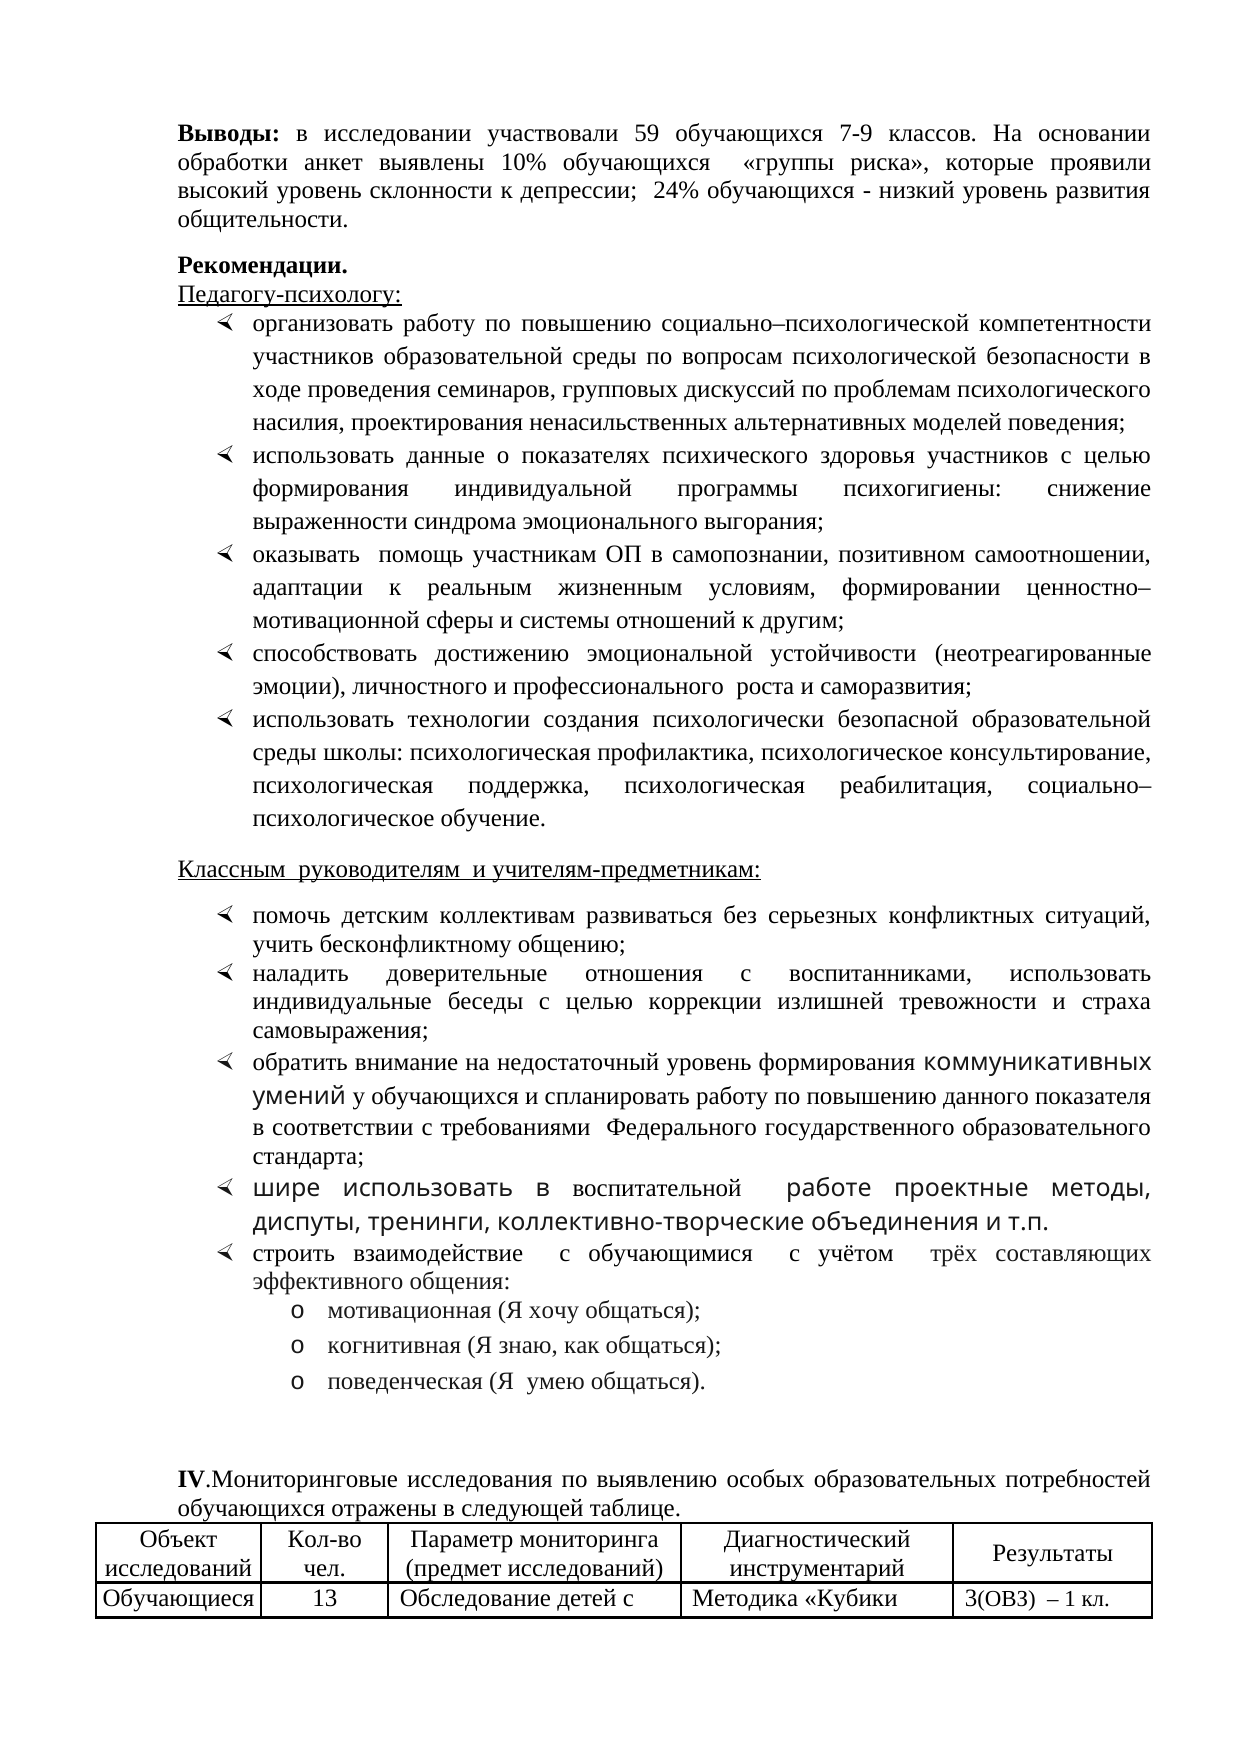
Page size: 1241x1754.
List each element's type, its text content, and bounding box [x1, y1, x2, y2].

text IV.Мониторинговые исследования по выявлению особых образовательных потребностей обучающихся отражены в следующей таблице. [177, 1464, 1152, 1522]
text Классным руководителям и учителям-предметникам: [177, 854, 1152, 883]
list организовать работу по повышению социально–психологической компетентности участников образовательной среды по вопросам психологической безопасности в ходе проведения семинаров, групповых дискуссий по проблемам психологического насилия, проектирования ненасильственных альтернативных моделей поведения; [215, 308, 1152, 436]
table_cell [389, 1584, 680, 1616]
list помочь детским коллективам развиваться без серьезных конфликтных ситуаций, учить бесконфликтному общению; [215, 900, 1152, 958]
list наладить доверительные отношения с воспитанниками, использовать индивидуальные беседы с целью коррекции излишней тревожности и страха самовыражения; [215, 958, 1152, 1044]
table_header Параметр мониторинга (предмет исследований) [389, 1524, 680, 1581]
list поведенческая (Я умею общаться). [290, 1366, 1152, 1397]
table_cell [97, 1584, 260, 1616]
table_header Результаты [954, 1524, 1151, 1581]
list когнитивная (Я знаю, как общаться); [290, 1331, 1152, 1361]
table_header Диагностический инструментарий [682, 1524, 952, 1581]
list способствовать достижению эмоциональной устойчивости (неотреагированные эмоции), личностного и профессионального роста и саморазвития; [215, 638, 1152, 700]
list использовать технологии создания психологически безопасной образовательной среды школы: психологическая профилактика, психологическое консультирование, психологическая поддержка, психологическая реабилитация, социально–психологическое обучение. [215, 704, 1152, 832]
list обратить внимание на недостаточный уровень формирования коммуникативных умений у обучающихся и спланировать работу по повышению данного показателя в соответствии с требованиями Федерального государственного образовательного стандарта; [215, 1044, 1152, 1169]
list использовать данные о показателях психического здоровья участников с целью формирования индивидуальной программы психогигиены: снижение выраженности синдрома эмоционального выгорания; [215, 440, 1152, 535]
table_header Кол-во чел. [262, 1524, 387, 1581]
text Выводы: в исследовании участвовали 59 обучающихся 7-9 классов. На основании обработки анкет выявлены 10% обучающихся «группы риска», которые проявили высокий уровень склонности к депрессии; 24% обучающихся - низкий уровень развития общительности. [177, 118, 1152, 233]
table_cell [954, 1584, 1151, 1616]
list строить взаимодействие с обучающимися с учётом трёх составляющих эффективного общения: [215, 1238, 1152, 1295]
list мотивационная (Я хочу общаться); [290, 1295, 1152, 1326]
text Педагогу-психологу: [177, 279, 1152, 308]
list шире использовать в воспитательной работе проектные методы, диспуты, тренинги, коллективно-творческие объединения и т.п. [215, 1169, 1152, 1238]
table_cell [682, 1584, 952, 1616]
list оказывать помощь участникам ОП в самопознании, позитивном самоотношении, адаптации к реальным жизненным условиям, формировании ценностно–мотивационной сферы и системы отношений к другим; [215, 539, 1152, 634]
table_cell 13 [262, 1584, 387, 1616]
text Рекомендации. [177, 251, 1152, 279]
table_header Объект исследований [97, 1524, 260, 1581]
